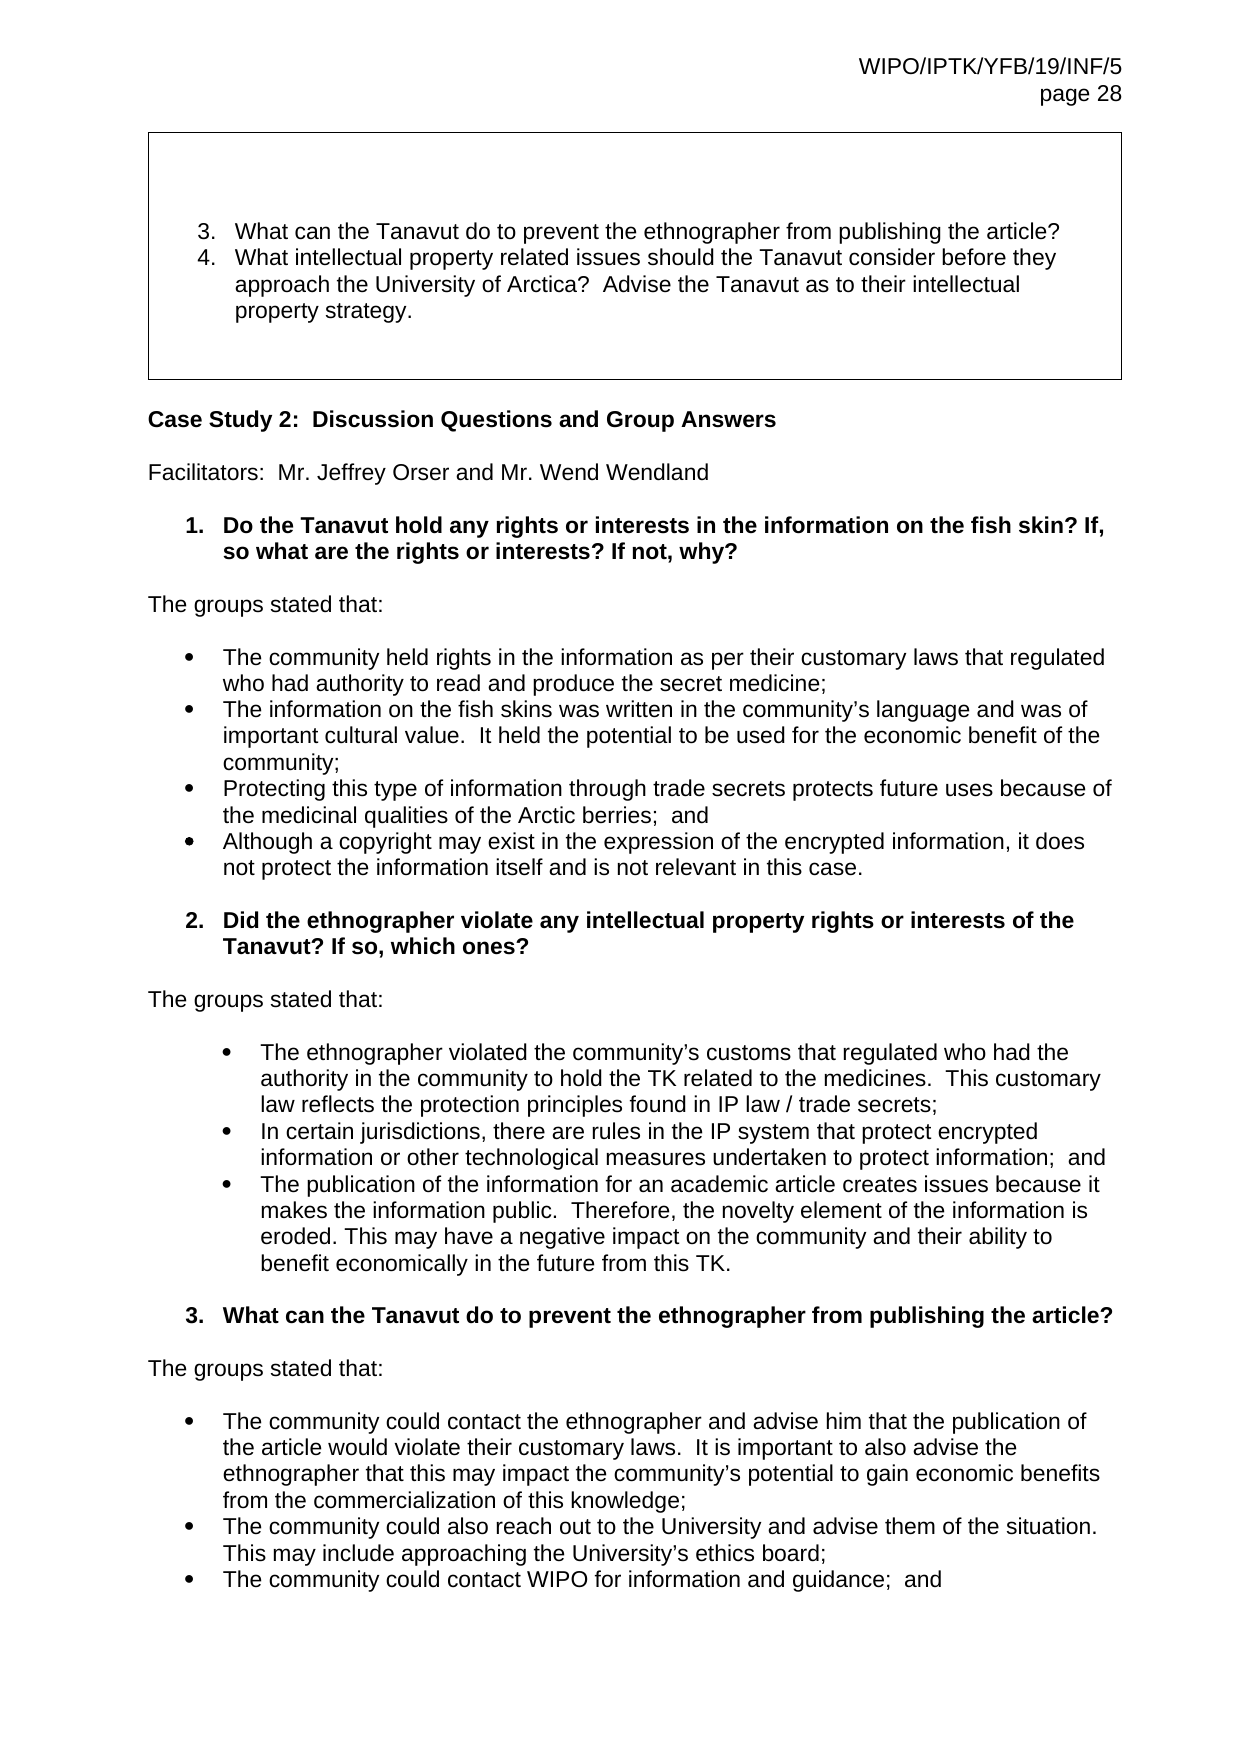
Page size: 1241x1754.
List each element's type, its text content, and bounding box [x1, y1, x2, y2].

text Case Study 2: Discussion Questions and Group Answers [148, 406, 1122, 433]
list The information on the fish skins was written in the community’s language and was of important cultural value. It held the potential to be used for the economic benefit of the community; [185, 696, 1122, 775]
list The community could also reach out to the University and advise them of the situation. This may include approaching the University’s ethics board; [185, 1513, 1122, 1566]
text The groups stated that: [148, 1355, 1122, 1381]
text Facilitators: Mr. Jeffrey Orser and Mr. Wend Wendland [148, 459, 1122, 485]
list The ethnographer violated the community’s customs that regulated who had the authority in the community to hold the TK related to the medicines. This customary law reflects the protection principles found in IP law / trade secrets; [223, 1039, 1122, 1118]
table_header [149, 133, 1121, 379]
list Do the Tanavut hold any rights or interests in the information on the fish skin? If, so what are the rights or interests? If not, why? [185, 512, 1122, 564]
list The community held rights in the information as per their customary laws that regulated who had authority to read and produce the secret medicine; [185, 643, 1122, 696]
text The groups stated that: [148, 591, 1122, 617]
list Although a copyright may exist in the expression of the encrypted information, it does not protect the information itself and is not relevant in this case. [185, 828, 1122, 881]
text The groups stated that: [148, 986, 1122, 1012]
list In certain jurisdictions, there are rules in the IP system that protect encrypted information or other technological measures undertaken to protect information; and [223, 1118, 1122, 1171]
list What can the Tanavut do to prevent the ethnographer from publishing the article? [185, 1302, 1122, 1329]
list The publication of the information for an academic article creates issues because it makes the information public. Therefore, the novelty element of the information is eroded. This may have a negative impact on the community and their ability to benefit economically in the future from this TK. [223, 1171, 1122, 1276]
list The community could contact WIPO for information and guidance; and [185, 1566, 1122, 1592]
list The community could contact the ethnographer and advise him that the publication of the article would violate their customary laws. It is important to also advise the ethnographer that this may impact the community’s potential to gain economic benefits from the commercialization of this knowledge; [185, 1408, 1122, 1513]
list Did the ethnographer violate any intellectual property rights or interests of the Tanavut? If so, which ones? [185, 907, 1122, 960]
list Protecting this type of information through trade secrets protects future uses because of the medicinal qualities of the Arctic berries; and [185, 775, 1122, 828]
